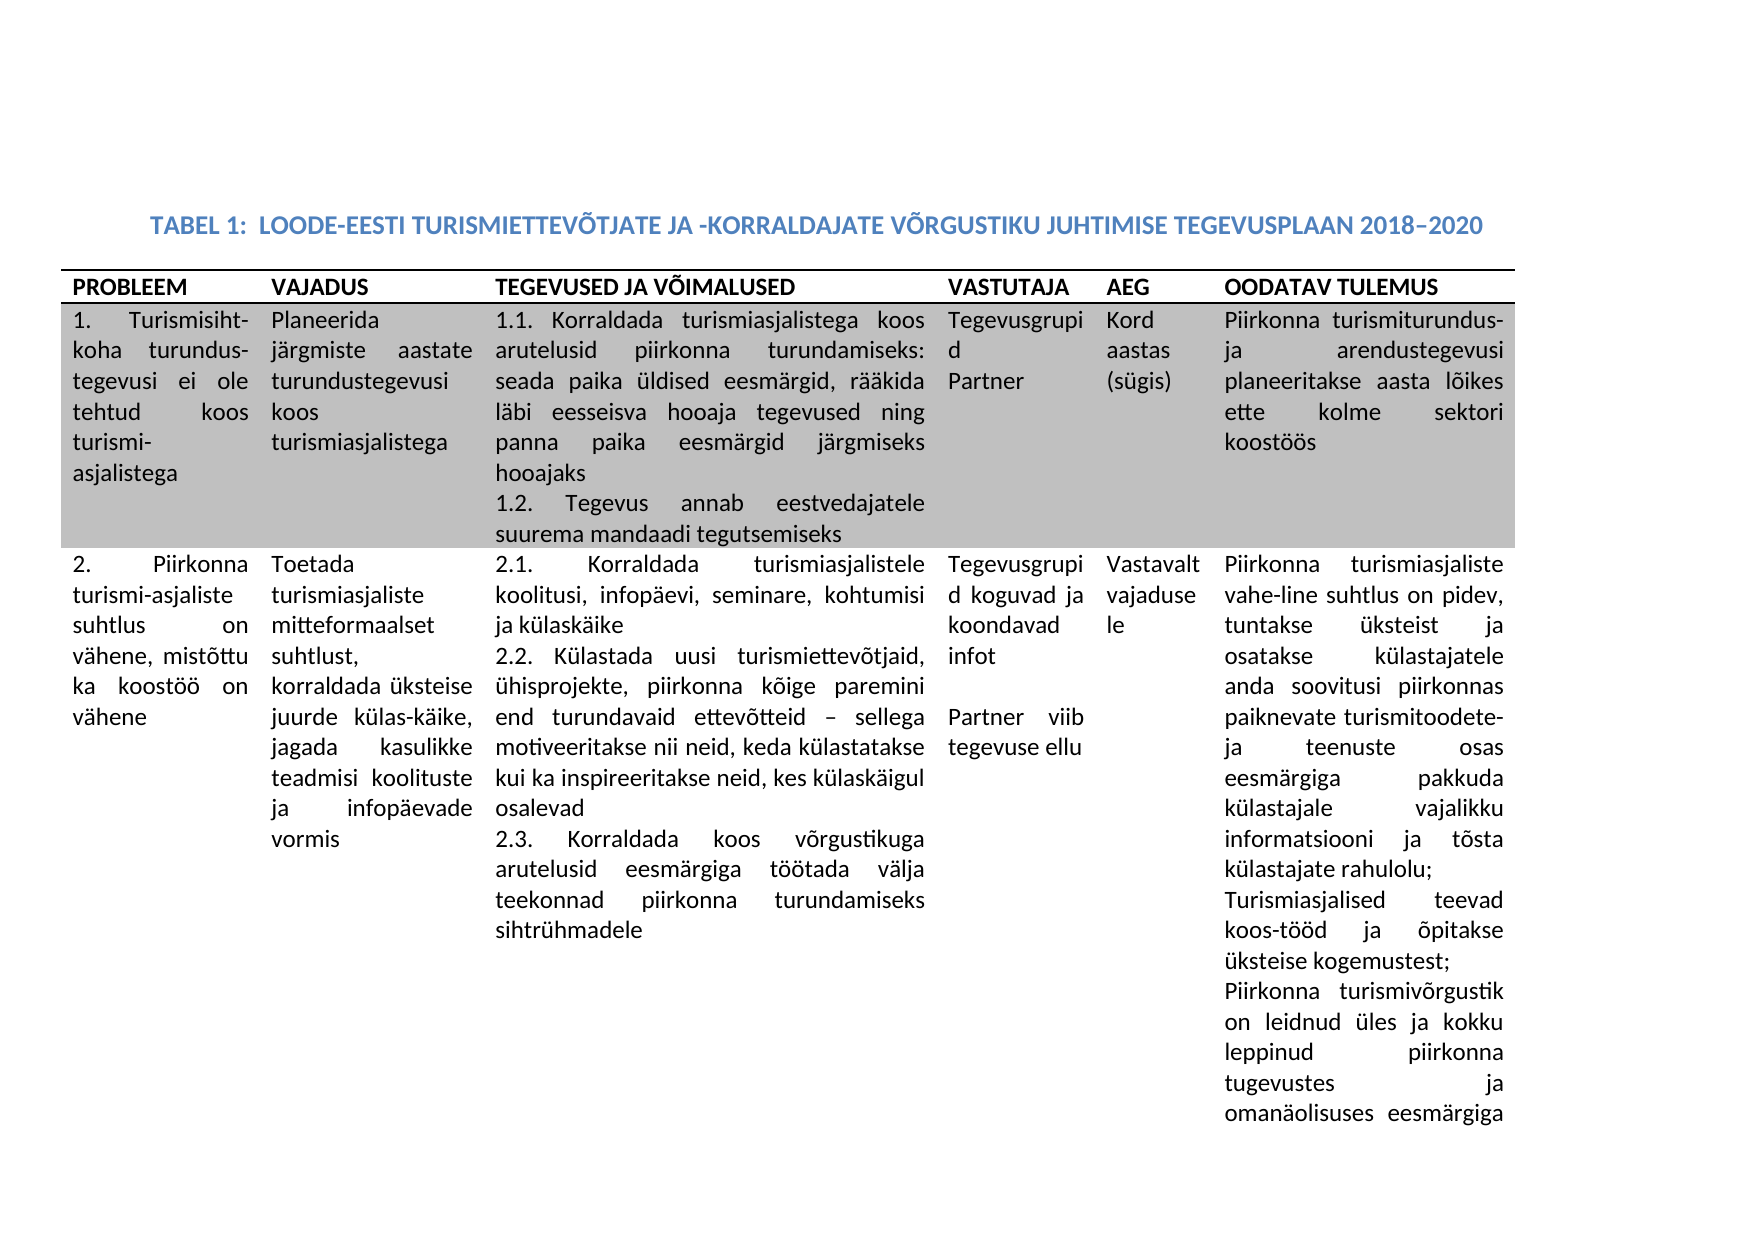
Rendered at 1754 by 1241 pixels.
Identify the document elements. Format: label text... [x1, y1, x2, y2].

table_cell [484, 548, 937, 1128]
table_header PROBLEEM [61, 271, 260, 302]
table_header TEGEVUSED JA VÕIMALUSED [484, 271, 937, 302]
table_header OODATAV TULEMUS [1213, 271, 1515, 302]
table_cell Kord aastas (sügis) [1095, 304, 1213, 548]
table_cell Piirkonna turismiturundus- ja arendustegevusi planeeritakse aasta lõikes ette kolme sektori koostöös [1213, 304, 1515, 548]
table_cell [1213, 548, 1515, 1128]
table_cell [1095, 548, 1213, 1128]
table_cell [61, 548, 260, 1128]
subtitle TABEL 1: LOODE-EESTI TURISMIETTEVÕTJATE JA -KORRALDAJATE VÕRGUSTIKU JUHTIMISE TEGEVUSPLAAN 2018–2020 [150, 208, 1604, 241]
table_cell Tegevusgrupid Partner [937, 304, 1095, 548]
table_cell 1.1. Korraldada turismiasjalistega koos arutelusid piirkonna turundamiseks: seada paika üldised eesmärgid, rääkida läbi eesseisva hooaja tegevused ning panna paika eesmärgid järgmiseks hooajaks 1.2. Tegevus annab eestvedajatele suurema mandaadi tegutsemiseks [484, 304, 937, 548]
table_header VAJADUS [260, 271, 484, 302]
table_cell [260, 548, 484, 1128]
table_header AEG [1095, 271, 1213, 302]
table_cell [937, 548, 1095, 1128]
table_cell Planeerida järgmiste aastate turundustegevusi koos turismiasjalistega [260, 304, 484, 548]
table_header VASTUTAJA [937, 271, 1095, 302]
table_cell 1. Turismisiht-koha turundus-tegevusi ei ole tehtud koos turismi-asjalistega [61, 304, 260, 548]
